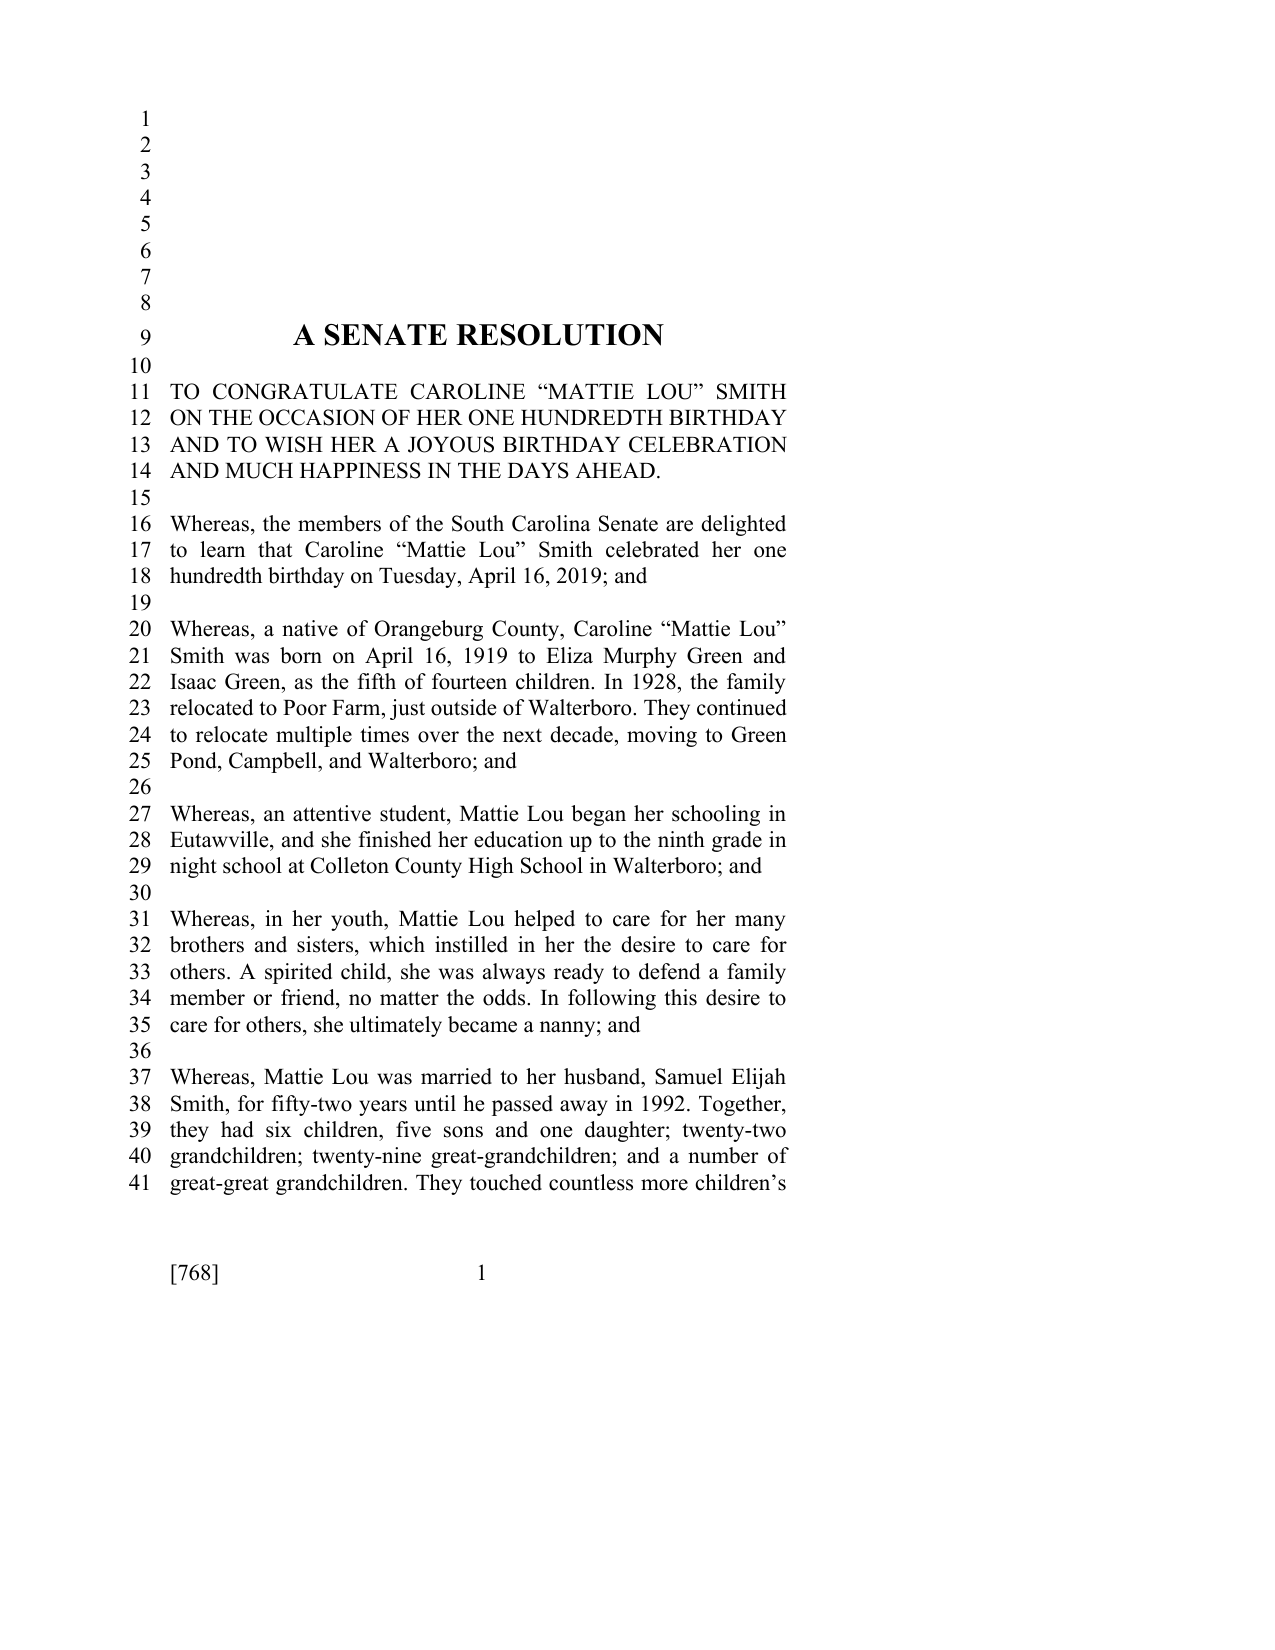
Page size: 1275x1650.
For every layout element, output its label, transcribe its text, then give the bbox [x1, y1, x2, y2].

text Whereas, an attentive student, Mattie Lou began her schooling in Eutawville, and she finished her education up to the ninth grade in night school at Colleton County High School in Walterboro; and [169, 800, 787, 879]
text A SENATE RESOLUTION [169, 316, 787, 352]
text Whereas, a native of Orangeburg County, Caroline “Mattie Lou” Smith was born on April 16, 1919 to Eliza Murphy Green and Isaac Green, as the fifth of fourteen children. In 1928, the family relocated to Poor Farm, just outside of Walterboro. They continued to relocate multiple times over the next decade, moving to Green Pond, Campbell, and Walterboro; and [169, 615, 787, 773]
text Whereas, the members of the South Carolina Senate are delighted to learn that Caroline “Mattie Lou” Smith celebrated her one hundredth birthday on Tuesday, April 16, 2019; and [169, 510, 787, 589]
text TO CONGRATULATE CAROLINE “MATTIE LOU” SMITH ON THE OCCASION OF HER ONE HUNDREDTH BIRTHDAY AND TO WISH HER A JOYOUS BIRTHDAY CELEBRATION AND MUCH HAPPINESS IN THE DAYS AHEAD. [169, 378, 787, 483]
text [169, 1063, 787, 1195]
text Whereas, in her youth, Mattie Lou helped to care for her many brothers and sisters, which instilled in her the desire to care for others. A spirited child, she was always ready to defend a family member or friend, no matter the odds. In following this desire to care for others, she ultimately became a nanny; and [169, 905, 787, 1037]
